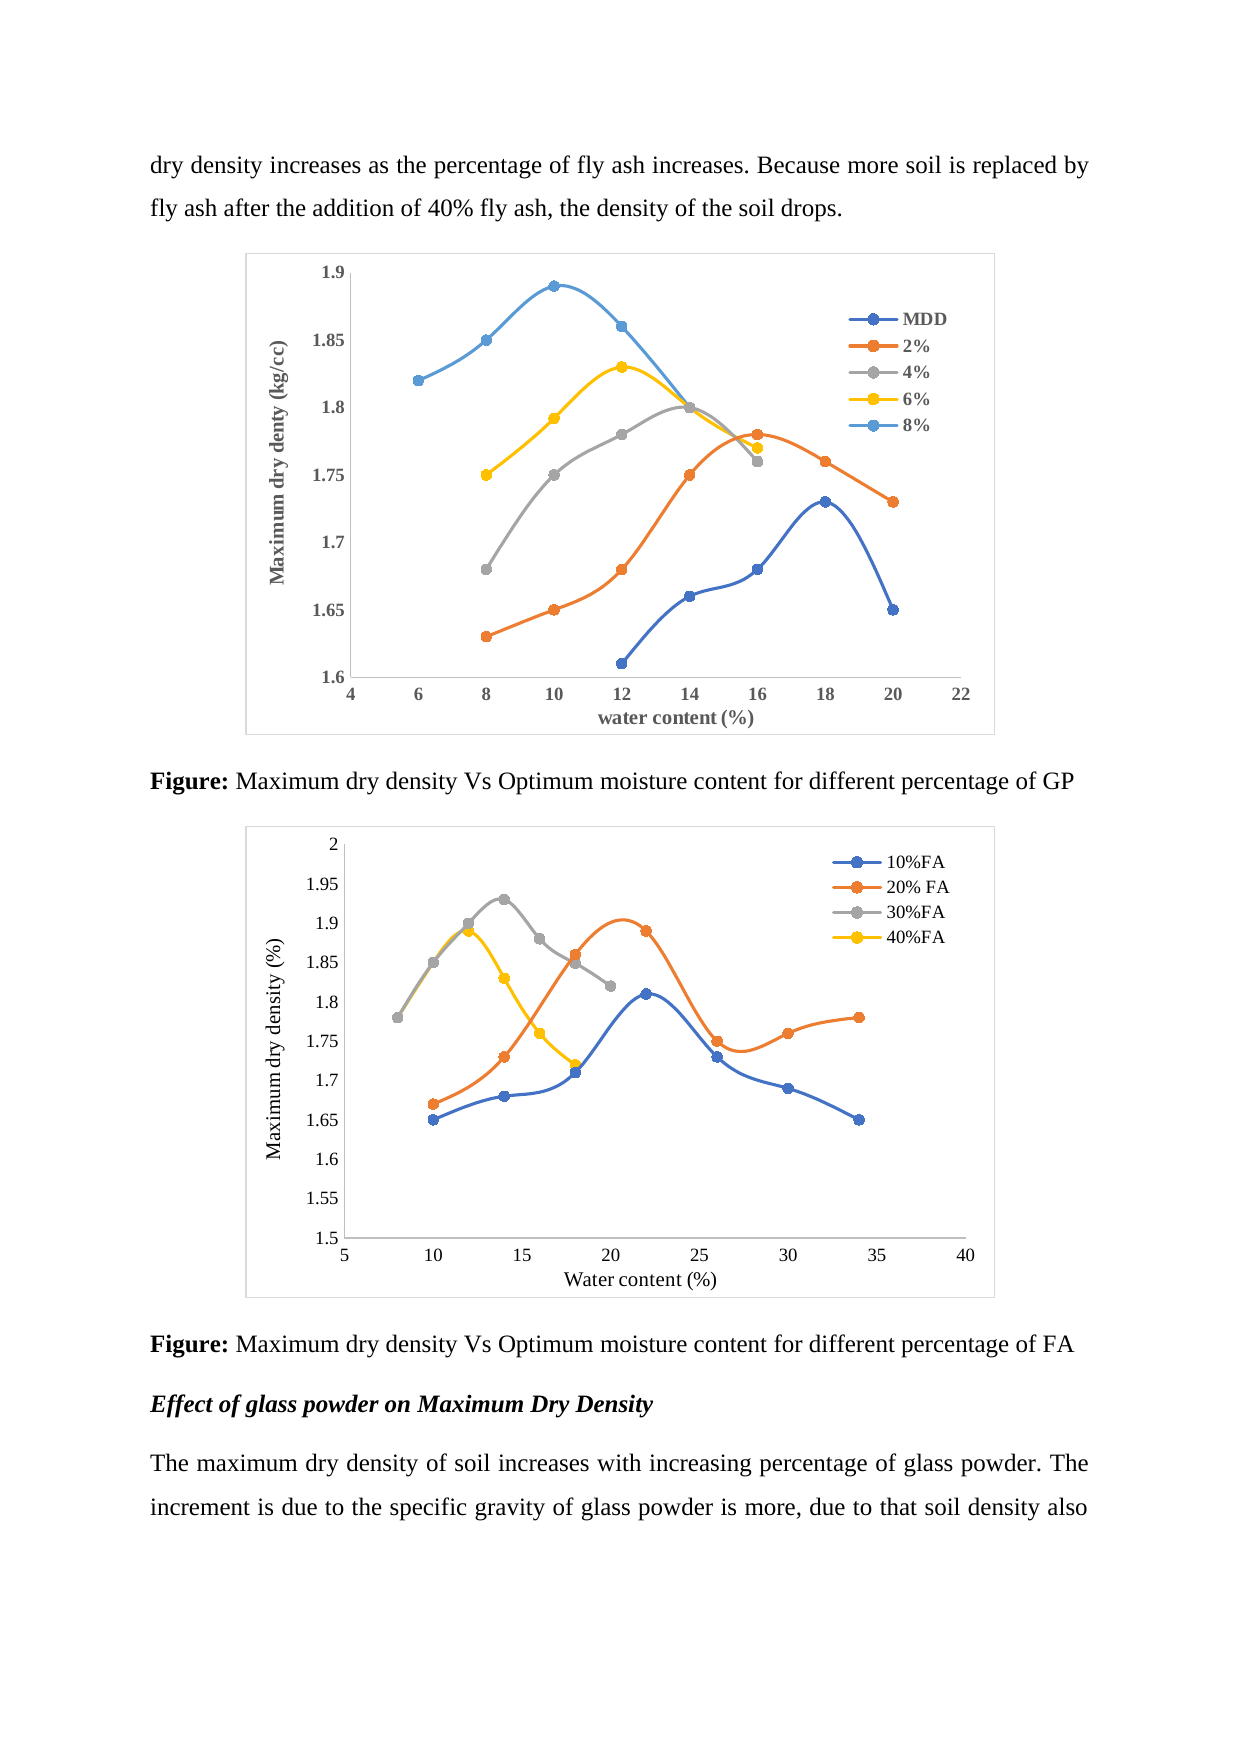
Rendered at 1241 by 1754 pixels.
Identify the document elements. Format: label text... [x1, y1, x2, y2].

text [150, 150, 1090, 222]
text Effect of glass powder on Maximum Dry Density [150, 1389, 1090, 1417]
text Figure: Maximum dry density Vs Optimum moisture content for different percentage of GP [150, 766, 1090, 795]
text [150, 1448, 1090, 1520]
text Figure: Maximum dry density Vs Optimum moisture content for different percentage of FA [150, 1329, 1090, 1358]
